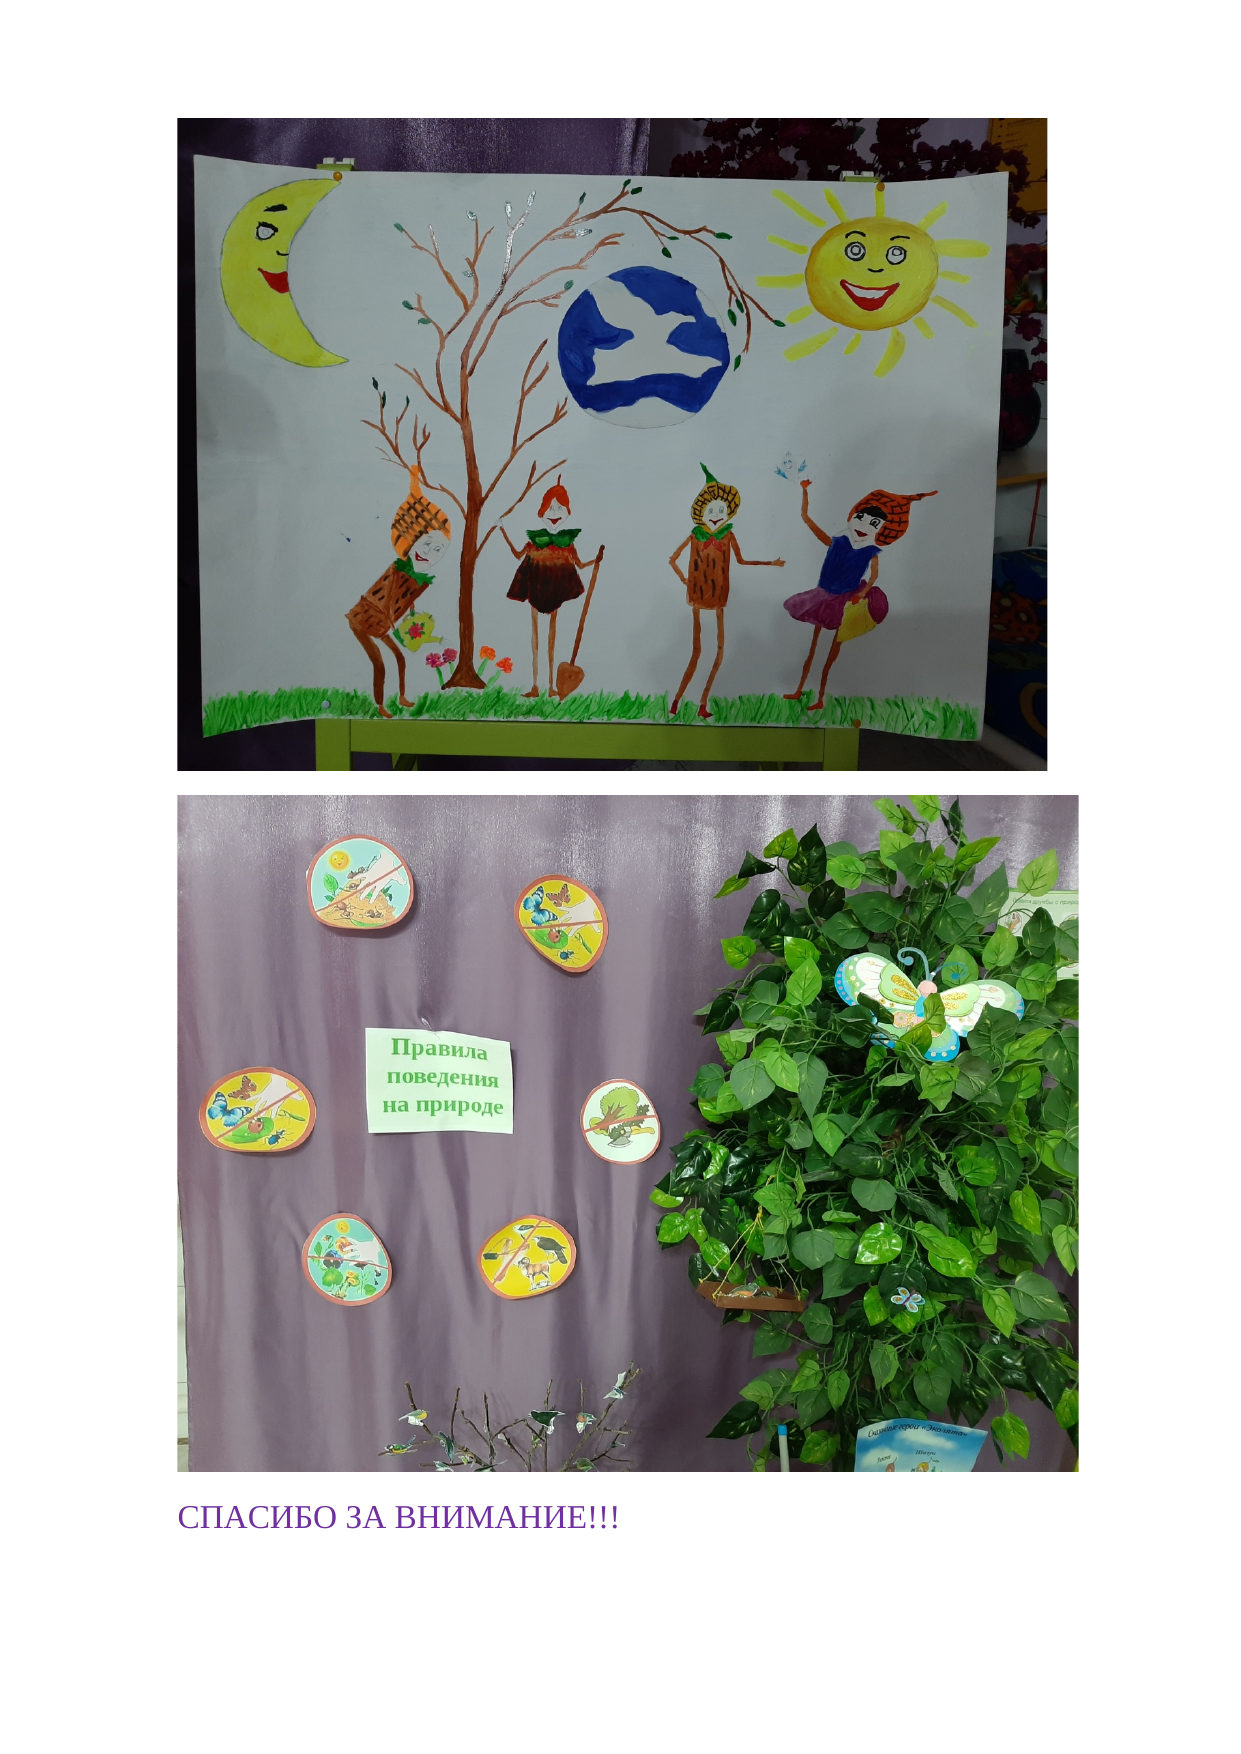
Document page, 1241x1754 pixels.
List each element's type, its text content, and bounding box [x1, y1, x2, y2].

picture [177, 795, 1079, 1472]
picture [177, 118, 1048, 771]
text СПАСИБО ЗА ВНИМАНИЕ!!! [177, 1497, 1152, 1535]
